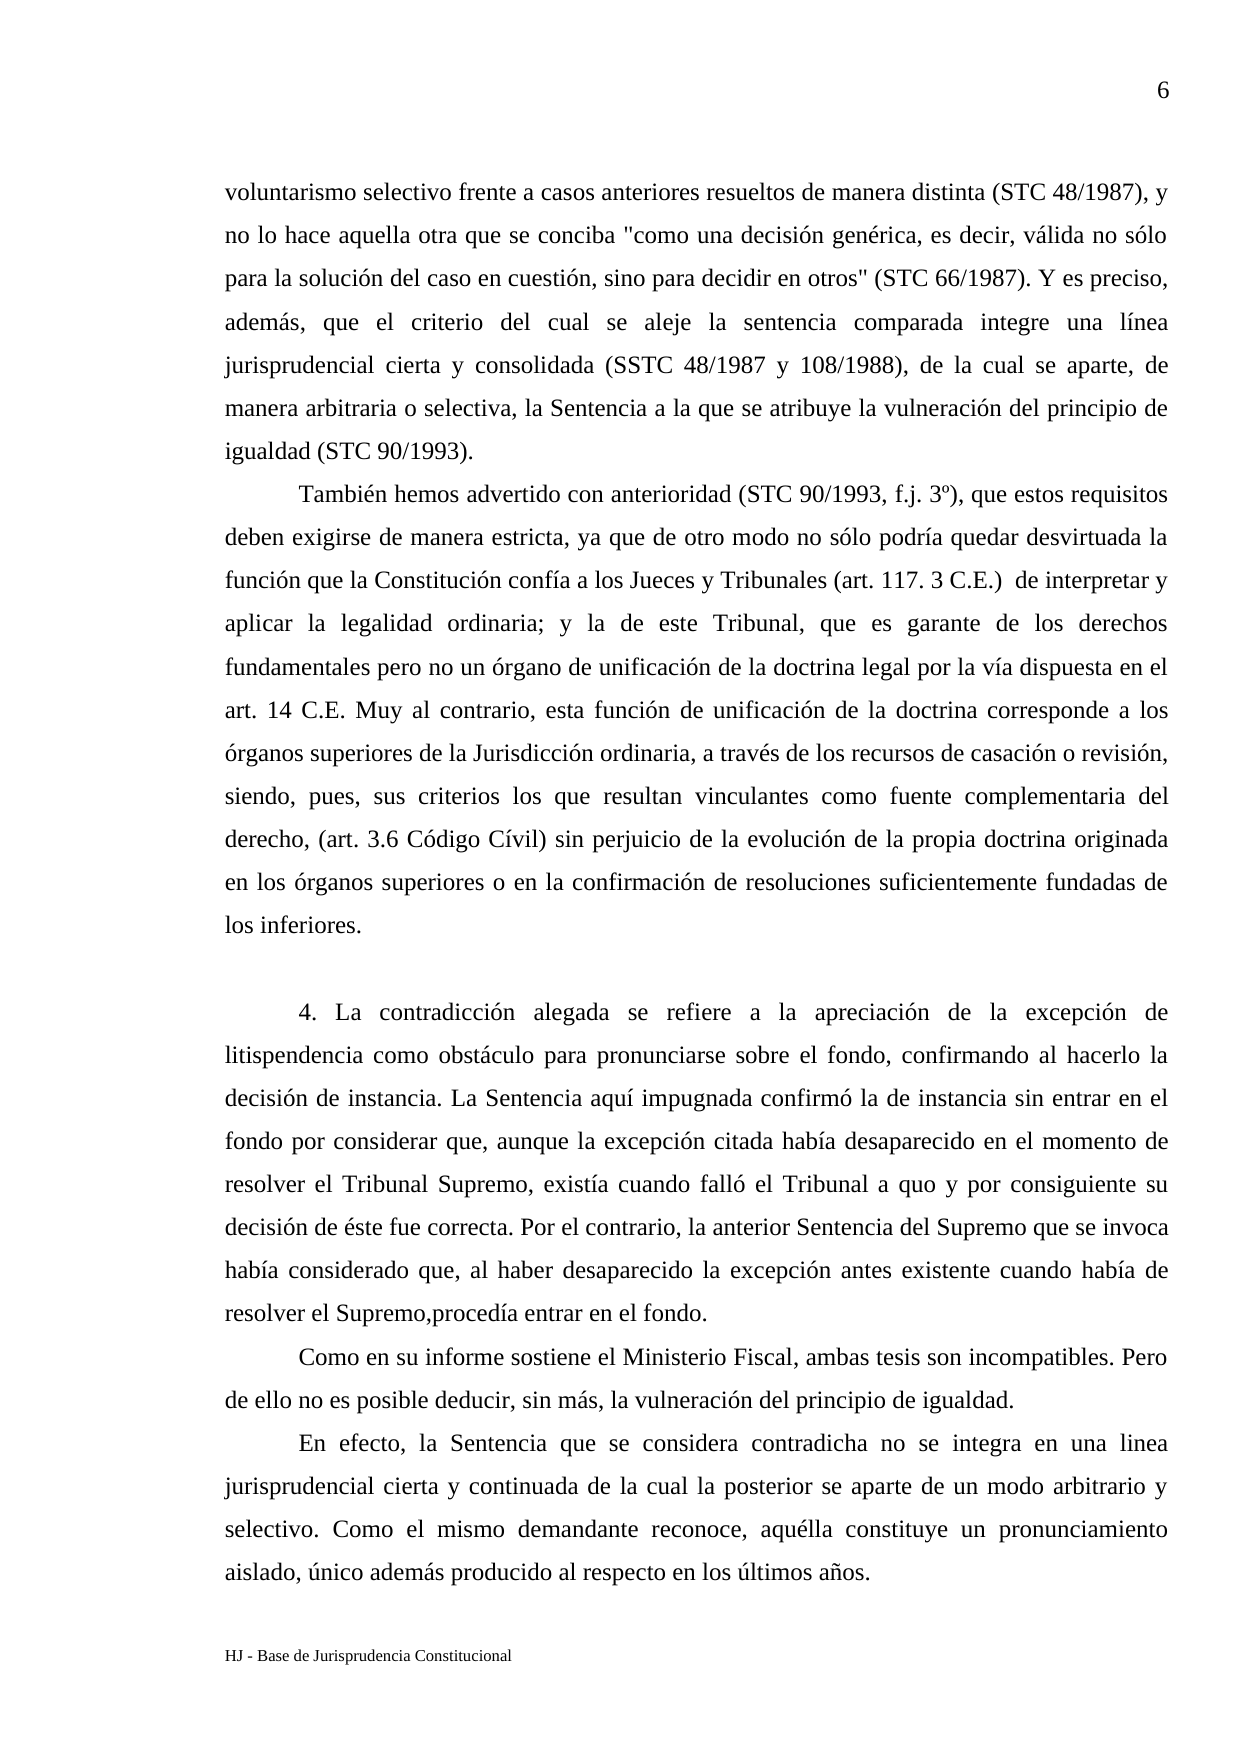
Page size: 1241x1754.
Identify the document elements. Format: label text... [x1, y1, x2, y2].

text Como en su informe sostiene el Ministerio Fiscal, ambas tesis son incompatibles. Pero de ello no es posible deducir, sin más, la vulneración del principio de igualdad. [224, 1342, 1169, 1413]
text En efecto, la Sentencia que se considera contradicha no se integra en una linea jurisprudencial cierta y continuada de la cual la posterior se aparte de un modo arbitrario y selectivo. Como el mismo demandante reconoce, aquélla constituye un pronunciamiento aislado, único además producido al respecto en los últimos años. [224, 1428, 1169, 1586]
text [224, 177, 1169, 465]
text 4. La contradicción alegada se refiere a la apreciación de la excepción de litispendencia como obstáculo para pronunciarse sobre el fondo, confirmando al hacerlo la decisión de instancia. La Sentencia aquí impugnada confirmó la de instancia sin entrar en el fondo por considerar que, aunque la excepción citada había desaparecido en el momento de resolver el Tribunal Supremo, existía cuando falló el Tribunal a quo y por consiguiente su decisión de éste fue correcta. Por el contrario, la anterior Sentencia del Supremo que se invoca había considerado que, al haber desaparecido la excepción antes existente cuando había de resolver el Supremo,procedía entrar en el fondo. [224, 997, 1169, 1327]
text También hemos advertido con anterioridad (STC 90/1993, f.j. 3º), que estos requisitos deben exigirse de manera estricta, ya que de otro modo no sólo podría quedar desvirtuada la función que la Constitución confía a los Jueces y Tribunales (art. 117. 3 C.E.) de interpretar y aplicar la legalidad ordinaria; y la de este Tribunal, que es garante de los derechos fundamentales pero no un órgano de unificación de la doctrina legal por la vía dispuesta en el art. 14 C.E. Muy al contrario, esta función de unificación de la doctrina corresponde a los órganos superiores de la Jurisdicción ordinaria, a través de los recursos de casación o revisión, siendo, pues, sus criterios los que resultan vinculantes como fuente complementaria del derecho, (art. 3.6 Código Cívil) sin perjuicio de la evolución de la propia doctrina originada en los órganos superiores o en la confirmación de resoluciones suficientemente fundadas de los inferiores. [224, 479, 1169, 939]
